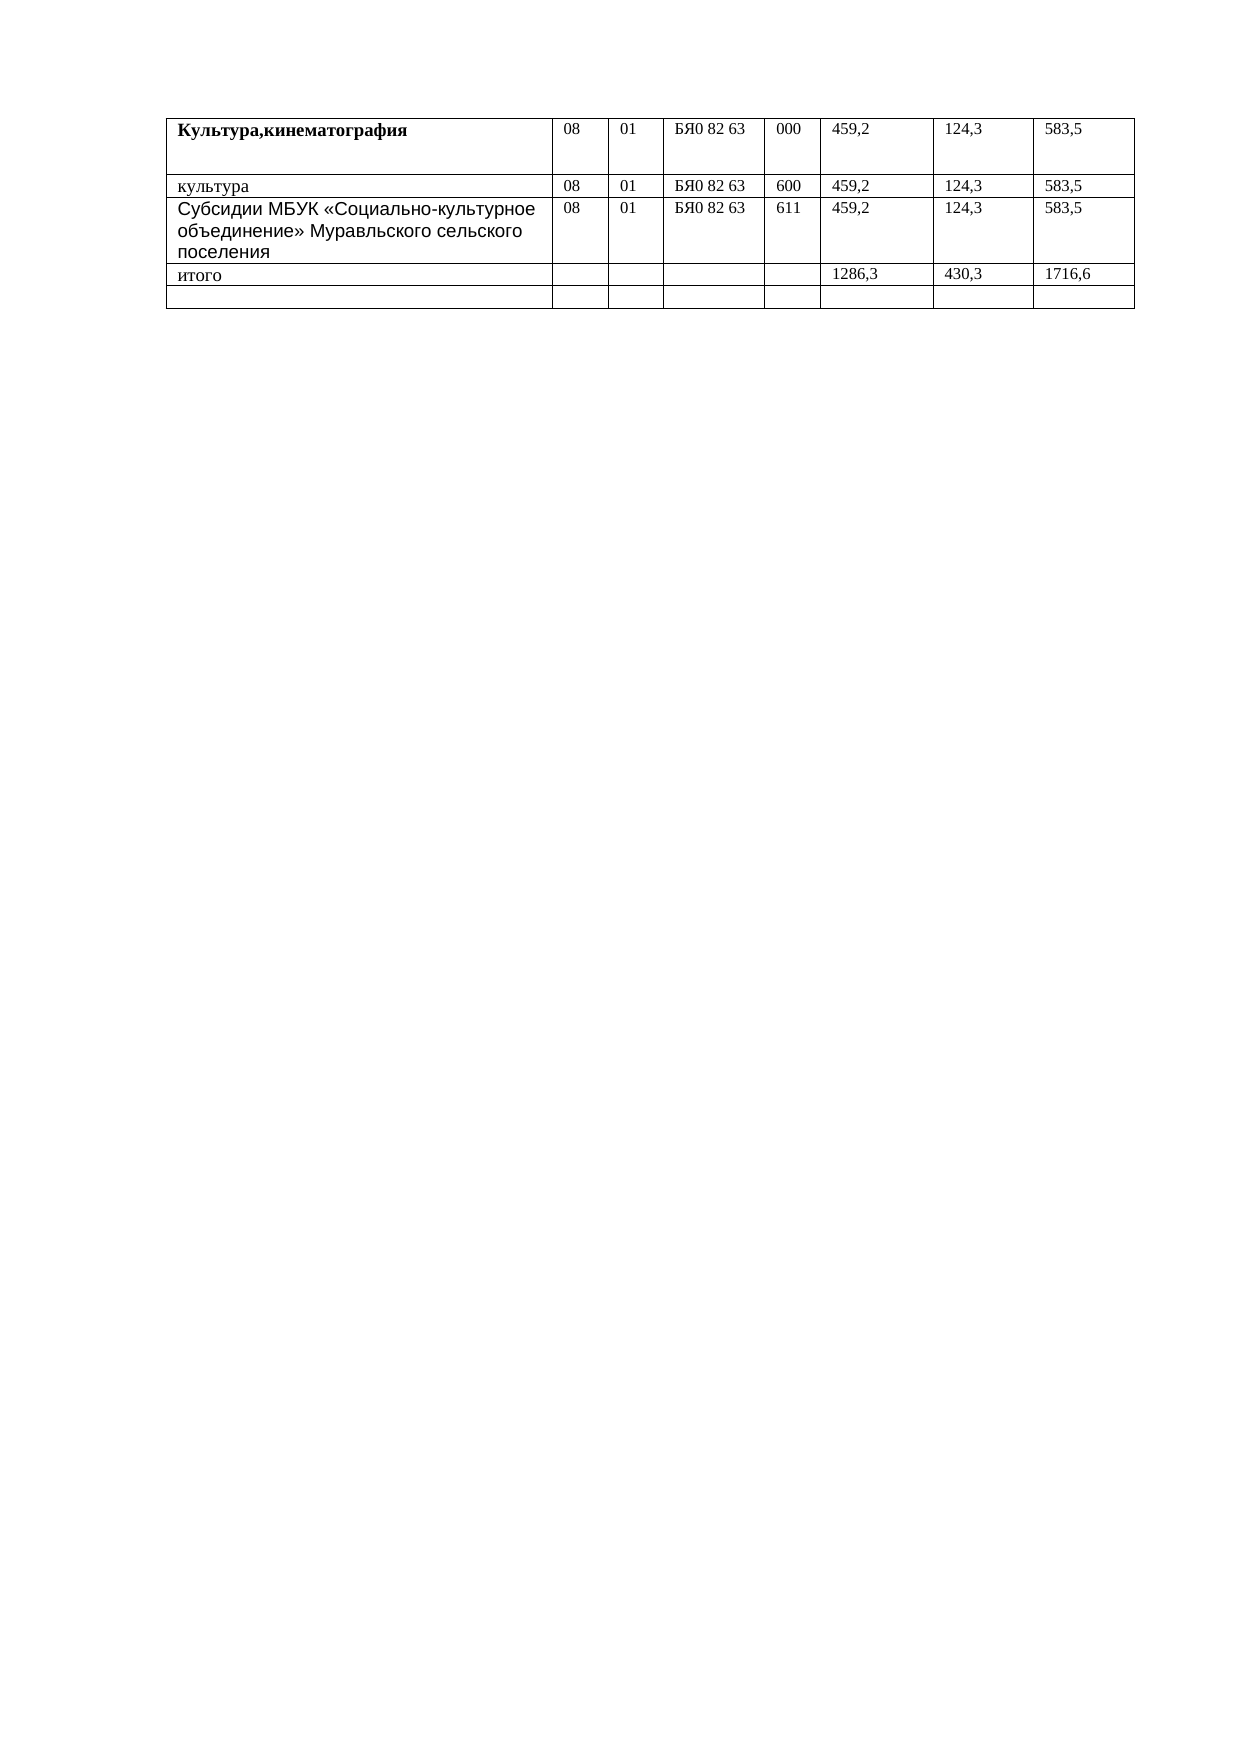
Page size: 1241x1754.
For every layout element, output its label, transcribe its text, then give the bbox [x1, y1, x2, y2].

table_cell 600 [765, 175, 820, 197]
table_cell итого [167, 264, 552, 285]
table_cell 459,2 [821, 175, 933, 197]
table_cell 01 [609, 175, 663, 197]
table_cell 08 [553, 119, 608, 174]
table_cell 459,2 [821, 119, 933, 174]
table_cell [664, 286, 764, 308]
table_cell 124,3 [934, 119, 1033, 174]
table_cell БЯ0 82 63 [664, 119, 764, 174]
table_cell [553, 264, 608, 285]
table_cell [765, 264, 820, 285]
table_cell 08 [553, 175, 608, 197]
table_cell [553, 286, 608, 308]
table_cell [609, 264, 663, 285]
table_cell 08 [553, 198, 608, 263]
table_cell 430,3 [934, 264, 1033, 285]
table_cell 459,2 [821, 198, 933, 263]
table_cell Субсидии МБУК «Социально-культурное объединение» Муравльского сельского поселения [167, 198, 552, 263]
table_cell 124,3 [934, 198, 1033, 263]
table_cell БЯ0 82 63 [664, 175, 764, 197]
table_cell 01 [609, 198, 663, 263]
table_cell БЯ0 82 63 [664, 198, 764, 263]
table_cell [934, 286, 1033, 308]
table_cell [609, 286, 663, 308]
table_cell [821, 286, 933, 308]
table_cell 1716,6 [1034, 264, 1134, 285]
table_cell 611 [765, 198, 820, 263]
table_cell 583,5 [1034, 175, 1134, 197]
table_cell культура [167, 175, 552, 197]
table_cell [1034, 286, 1134, 308]
table_cell 1286,3 [821, 264, 933, 285]
table_cell 000 [765, 119, 820, 174]
table_cell [664, 264, 764, 285]
table_cell 583,5 [1034, 119, 1134, 174]
table_cell 01 [609, 119, 663, 174]
table_cell [167, 286, 552, 308]
table_cell 124,3 [934, 175, 1033, 197]
table_cell [765, 286, 820, 308]
table_cell Культура,кинематография [167, 119, 552, 174]
table_cell 583,5 [1034, 198, 1134, 263]
